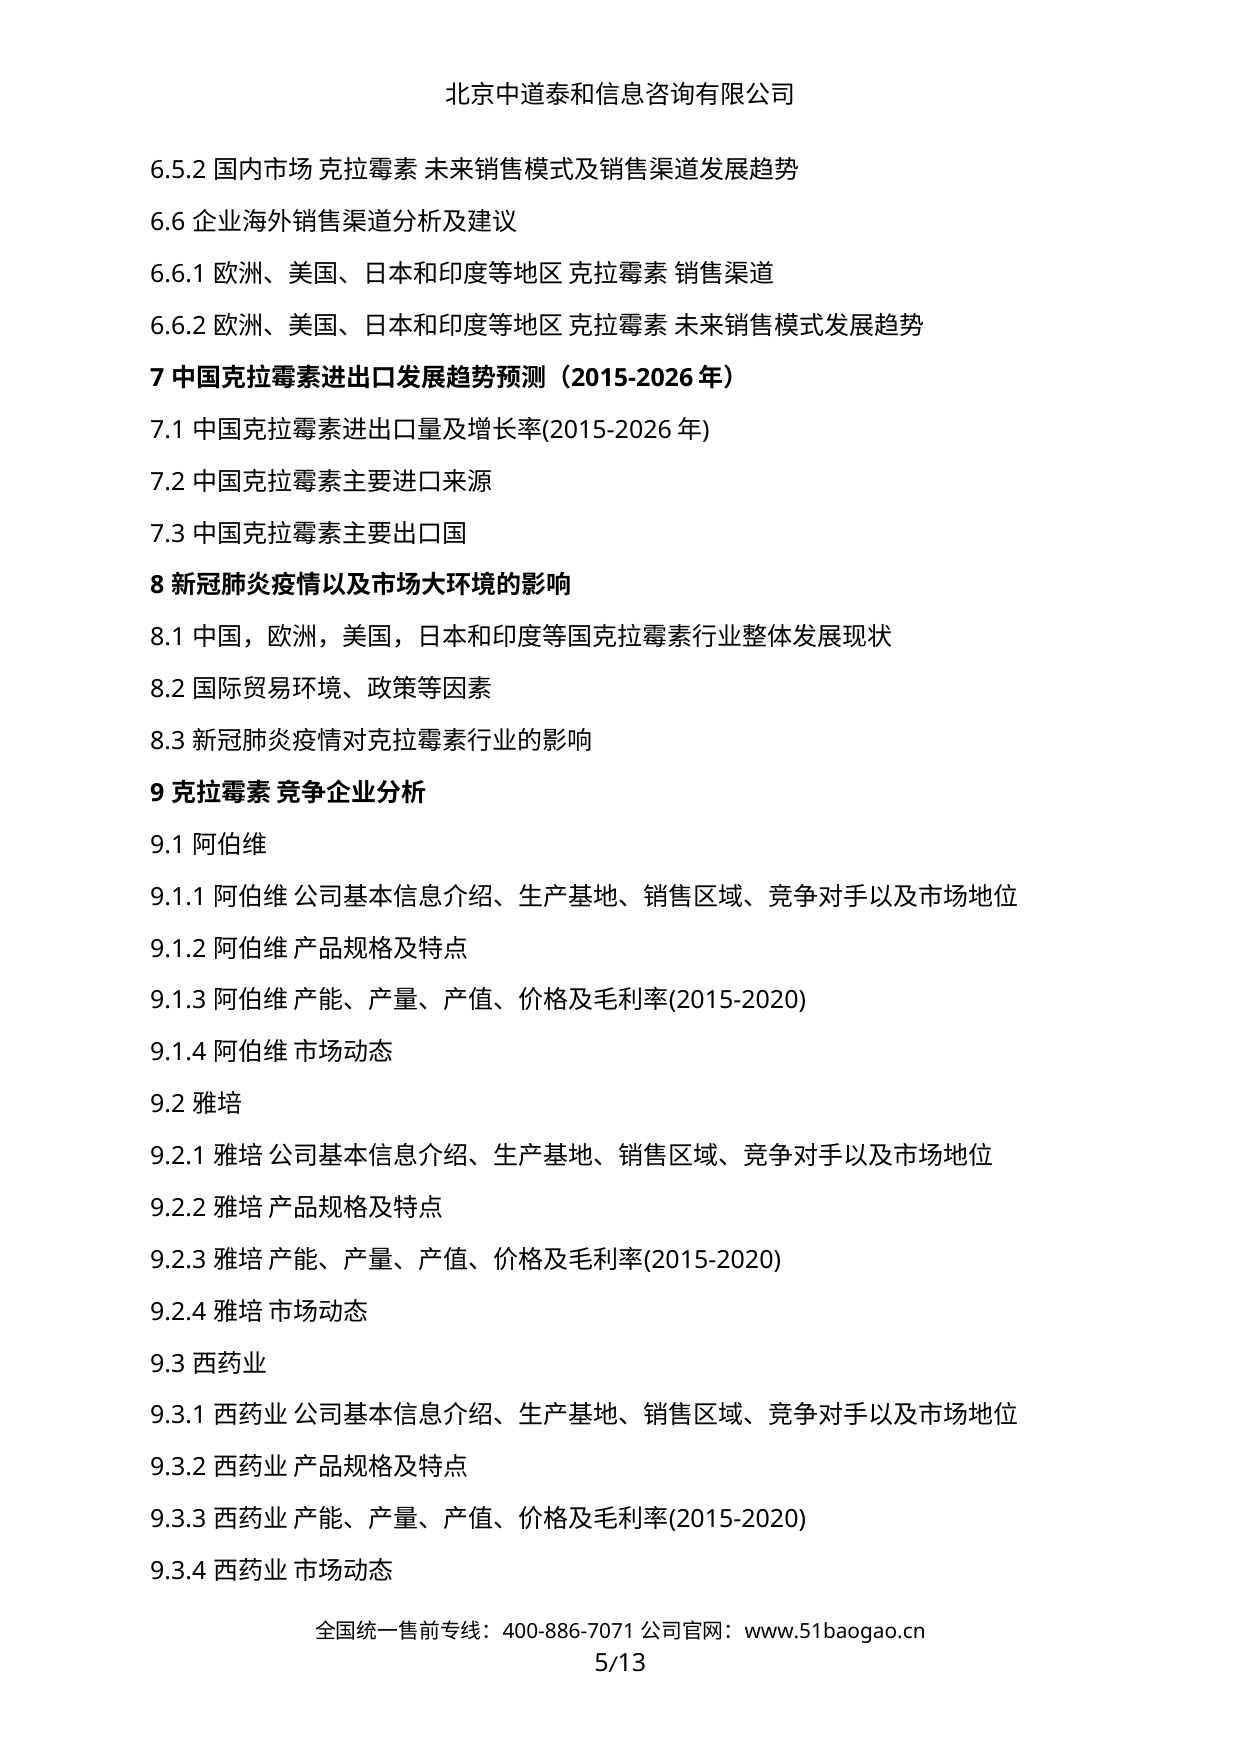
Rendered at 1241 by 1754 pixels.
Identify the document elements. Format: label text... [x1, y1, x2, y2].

text 9.2 雅培 [150, 1084, 1090, 1120]
text 9.3.3 西药业 产能、产量、产值、价格及毛利率(2015-2020) [150, 1499, 1090, 1535]
text 9.3 西药业 [150, 1343, 1090, 1379]
text 9.1.3 阿伯维 产能、产量、产值、价格及毛利率(2015-2020) [150, 980, 1090, 1016]
text 9.3.1 西药业 公司基本信息介绍、生产基地、销售区域、竞争对手以及市场地位 [150, 1395, 1090, 1431]
text 9.1.4 阿伯维 市场动态 [150, 1032, 1090, 1068]
text 9.1 阿伯维 [150, 824, 1090, 861]
text 6.5.2 国内市场 克拉霉素 未来销售模式及销售渠道发展趋势 [150, 150, 1090, 186]
text 8.3 新冠肺炎疫情对克拉霉素行业的影响 [150, 721, 1090, 757]
text 8 新冠肺炎疫情以及市场大环境的影响 [150, 565, 1090, 601]
text 9.2.4 雅培 市场动态 [150, 1291, 1090, 1327]
text 6.6.2 欧洲、美国、日本和印度等地区 克拉霉素 未来销售模式发展趋势 [150, 306, 1090, 342]
text 9.1.2 阿伯维 产品规格及特点 [150, 928, 1090, 964]
text 9.3.2 西药业 产品规格及特点 [150, 1447, 1090, 1483]
text 9 克拉霉素 竞争企业分析 [150, 772, 1090, 809]
text 7.1 中国克拉霉素进出口量及增长率(2015-2026年) [150, 409, 1090, 446]
text 7 中国克拉霉素进出口发展趋势预测（2015-2026年） [150, 357, 1090, 394]
text 9.1.1 阿伯维 公司基本信息介绍、生产基地、销售区域、竞争对手以及市场地位 [150, 876, 1090, 912]
text 9.2.1 雅培 公司基本信息介绍、生产基地、销售区域、竞争对手以及市场地位 [150, 1136, 1090, 1172]
text 8.2 国际贸易环境、政策等因素 [150, 669, 1090, 705]
text 6.6.1 欧洲、美国、日本和印度等地区 克拉霉素 销售渠道 [150, 254, 1090, 290]
text 7.2 中国克拉霉素主要进口来源 [150, 461, 1090, 497]
text 9.2.2 雅培 产品规格及特点 [150, 1187, 1090, 1224]
text 7.3 中国克拉霉素主要出口国 [150, 513, 1090, 549]
text 8.1 中国，欧洲，美国，日本和印度等国克拉霉素行业整体发展现状 [150, 617, 1090, 653]
text 6.6 企业海外销售渠道分析及建议 [150, 202, 1090, 238]
text 9.3.4 西药业 市场动态 [150, 1551, 1090, 1587]
text 9.2.3 雅培 产能、产量、产值、价格及毛利率(2015-2020) [150, 1239, 1090, 1276]
